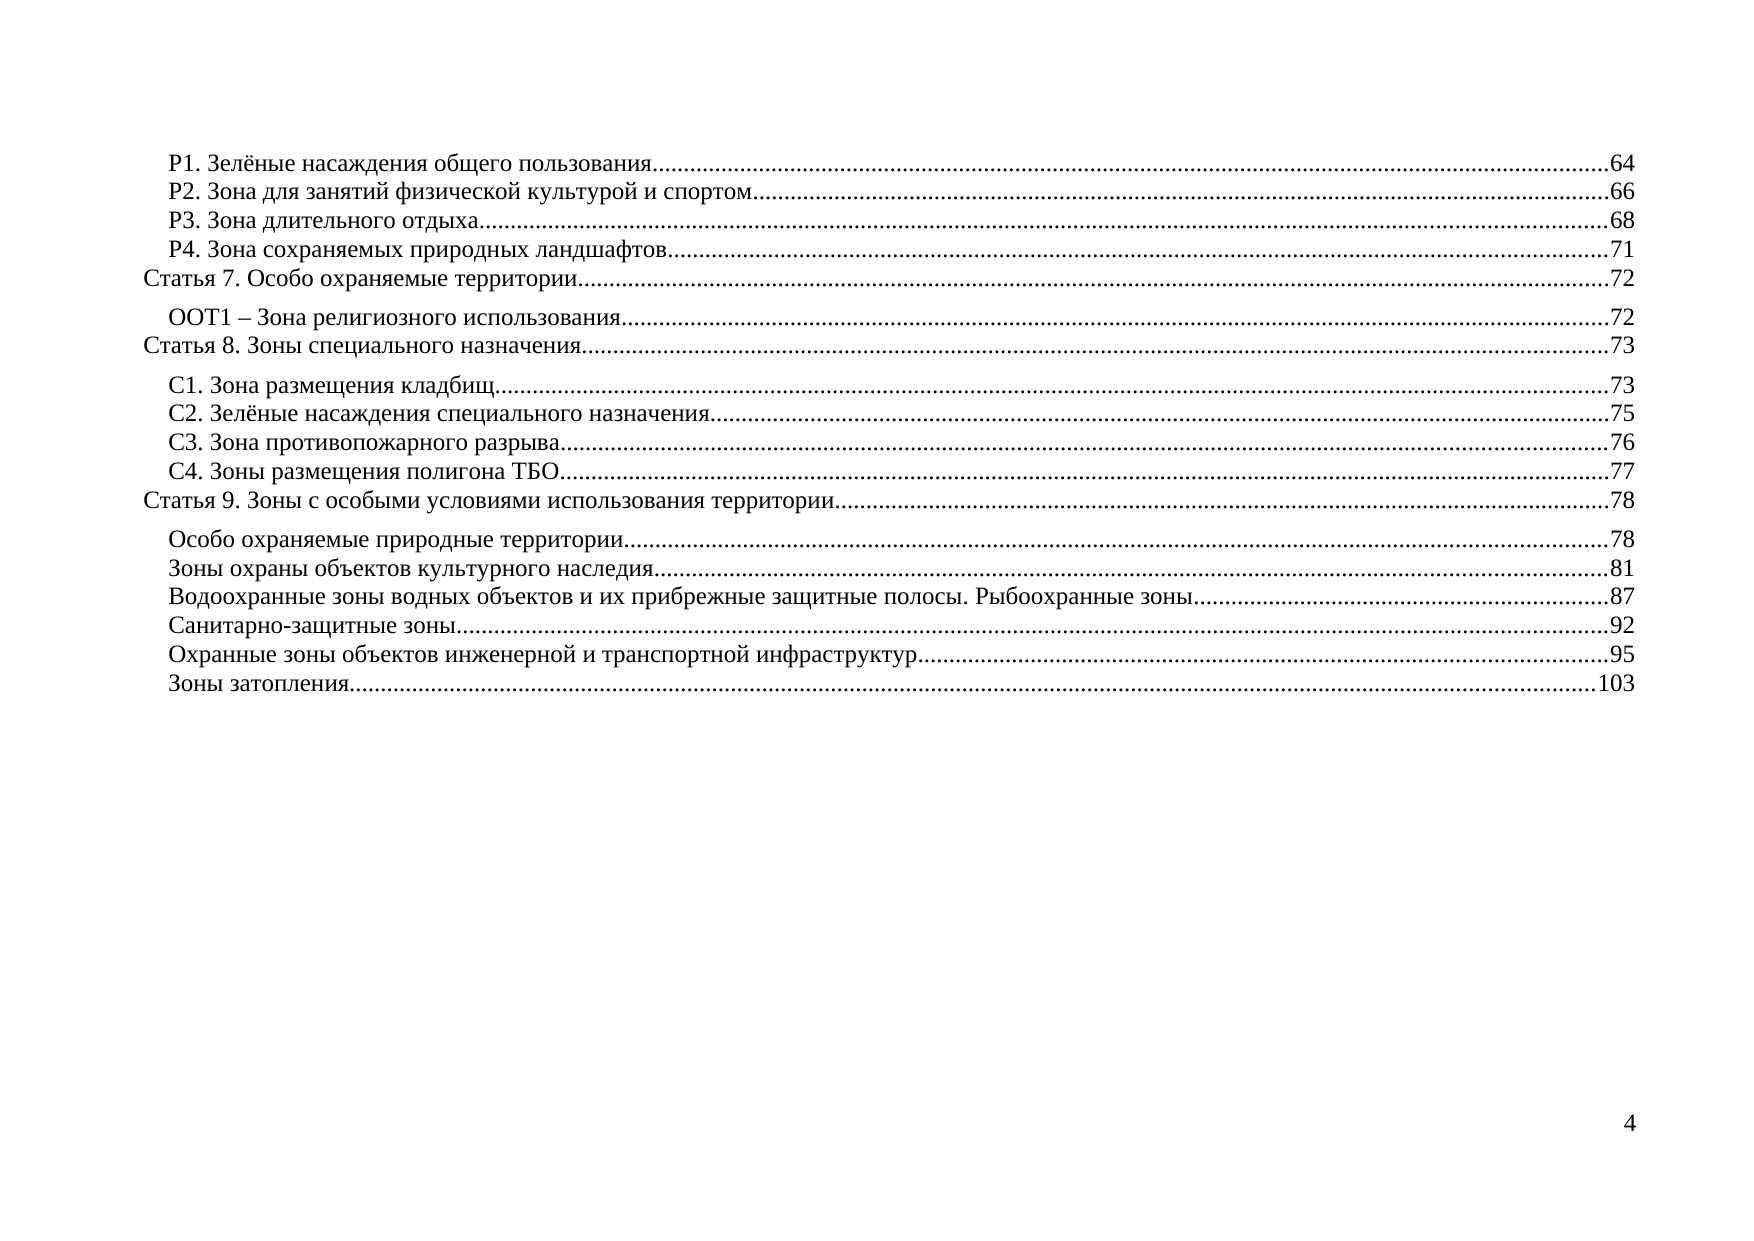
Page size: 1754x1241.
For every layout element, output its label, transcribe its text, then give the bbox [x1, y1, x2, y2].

text Статья 9. Зоны с особыми условиями использования территории 78 [143, 485, 1636, 513]
text С4. Зоны размещения полигона ТБО 77 [118, 456, 1636, 485]
text Зоны затопления 103 [118, 668, 1636, 696]
text С1. Зона размещения кладбищ 73 [118, 370, 1636, 398]
text Зоны охраны объектов культурного наследия 81 [118, 553, 1636, 581]
text ООТ1 – Зона религиозного использования 72 [118, 302, 1636, 331]
text С2. Зелёные насаждения специального назначения 75 [118, 398, 1636, 427]
text Статья 7. Особо охраняемые территории 72 [143, 263, 1636, 291]
text Охранные зоны объектов инженерной и транспортной инфраструктур 95 [118, 639, 1636, 668]
text Особо охраняемые природные территории 78 [118, 524, 1636, 553]
text Санитарно-защитные зоны 92 [118, 610, 1636, 639]
text Р1. Зелёные насаждения общего пользования 64 [118, 148, 1636, 176]
text Водоохранные зоны водных объектов и их прибрежные защитные полосы. Рыбоохранные зоны 87 [118, 581, 1636, 610]
text Р4. Зона сохраняемых природных ландшафтов 71 [118, 234, 1636, 263]
text Р2. Зона для занятий физической культурой и спортом 66 [118, 176, 1636, 205]
text С3. Зона противопожарного разрыва 76 [118, 427, 1636, 456]
text Статья 8. Зоны специального назначения 73 [143, 331, 1636, 359]
text Р3. Зона длительного отдыха 68 [118, 205, 1636, 234]
